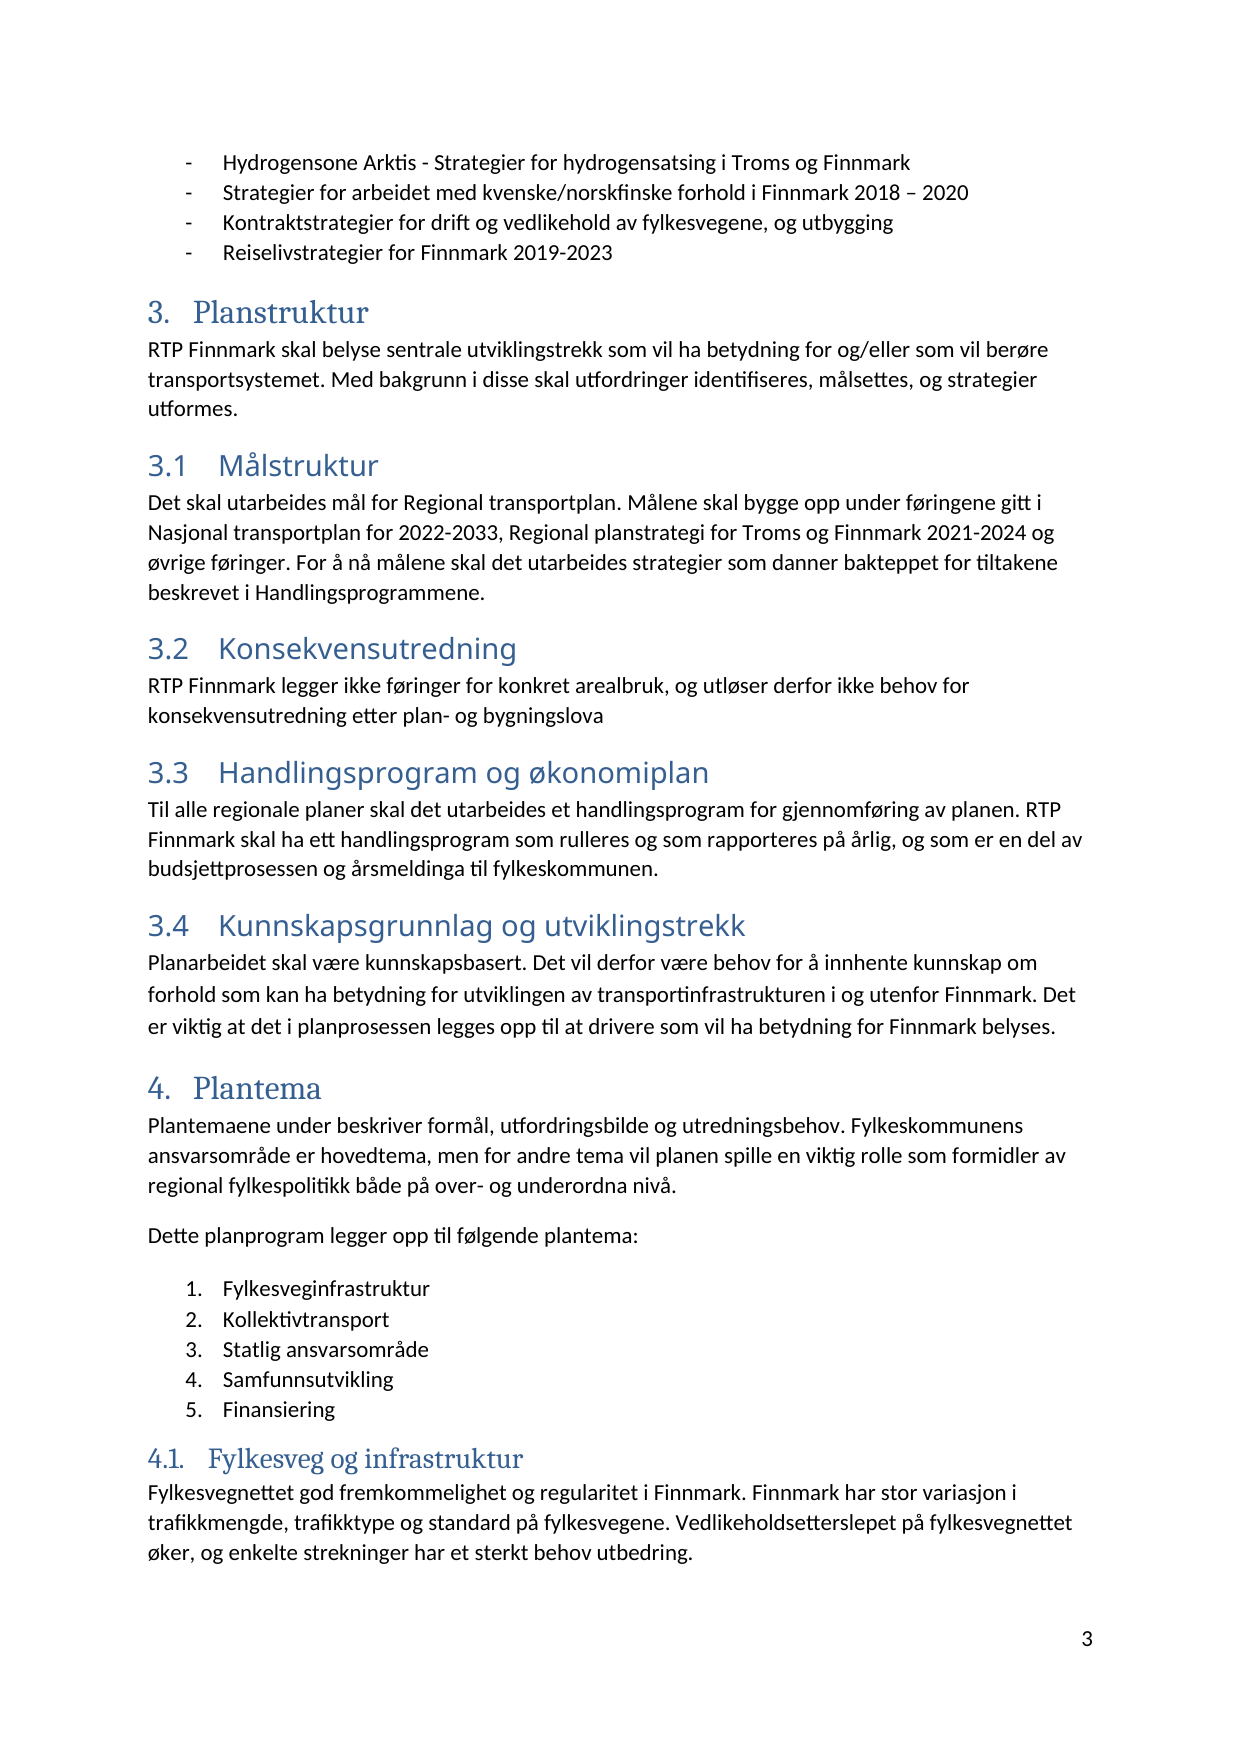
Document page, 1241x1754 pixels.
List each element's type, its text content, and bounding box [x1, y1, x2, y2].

list Reiselivstrategier for Finnmark 2019-2023 [185, 238, 1093, 266]
subtitle Fylkesveg og infrastruktur [148, 1442, 1093, 1476]
list Hydrogensone Arktis - Strategier for hydrogensatsing i Troms og Finnmark [185, 148, 1093, 176]
text Plantemaene under beskriver formål, utfordringsbilde og utredningsbehov. Fylkeskommunens ansvarsområde er hovedtema, men for andre tema vil planen spille en viktig rolle som formidler av regional fylkespolitikk både på over- og underordna nivå. [148, 1111, 1093, 1199]
subtitle 3.1 Målstruktur [148, 445, 1093, 485]
text Fylkesvegnettet god fremkommelighet og regularitet i Finnmark. Finnmark har stor variasjon i trafikkmengde, trafikktype og standard på fylkesvegene. Vedlikeholdsetterslepet på fylkesvegnettet øker, og enkelte strekninger har et sterkt behov utbedring. [148, 1478, 1093, 1566]
list Kollektivtransport [185, 1305, 1093, 1333]
subtitle Planstruktur [148, 293, 1093, 332]
text RTP Finnmark skal belyse sentrale utviklingstrekk som vil ha betydning for og/eller som vil berøre transportsystemet. Med bakgrunn i disse skal utfordringer identifiseres, målsettes, og strategier utformes. [148, 335, 1093, 423]
list Strategier for arbeidet med kvenske/norskfinske forhold i Finnmark 2018 – 2020 [185, 178, 1093, 206]
text Til alle regionale planer skal det utarbeides et handlingsprogram for gjennomføring av planen. RTP Finnmark skal ha ett handlingsprogram som rulleres og som rapporteres på årlig, og som er en del av budsjettprosessen og årsmeldinga til fylkeskommunen. [148, 795, 1093, 883]
list Statlig ansvarsområde [185, 1335, 1093, 1363]
subtitle 3.3 Handlingsprogram og økonomiplan [148, 752, 1093, 792]
list Samfunnsutvikling [185, 1365, 1093, 1393]
list Kontraktstrategier for drift og vedlikehold av fylkesvegene, og utbygging [185, 208, 1093, 236]
subtitle Plantema [148, 1070, 1093, 1108]
list Fylkesveginfrastruktur [185, 1274, 1093, 1303]
text RTP Finnmark legger ikke føringer for konkret arealbruk, og utløser derfor ikke behov for konsekvensutredning etter plan- og bygningslova [148, 671, 1093, 729]
text Det skal utarbeides mål for Regional transportplan. Målene skal bygge opp under føringene gitt i Nasjonal transportplan for 2022-2033, Regional planstrategi for Troms og Finnmark 2021-2024 og øvrige føringer. For å nå målene skal det utarbeides strategier som danner bakteppet for tiltakene beskrevet i Handlingsprogrammene. [148, 488, 1093, 606]
text Dette planprogram legger opp til følgende plantema: [148, 1222, 1093, 1249]
list Finansiering [185, 1395, 1093, 1423]
subtitle 3.2 Konsekvensutredning [148, 628, 1093, 668]
text Planarbeidet skal være kunnskapsbasert. Det vil derfor være behov for å innhente kunnskap om forhold som kan ha betydning for utviklingen av transportinfrastrukturen i og utenfor Finnmark. Det er viktig at det i planprosessen legges opp til at drivere som vil ha betydning for Finnmark belyses. [148, 948, 1093, 1041]
subtitle 3.4 Kunnskapsgrunnlag og utviklingstrekk [148, 905, 1093, 945]
